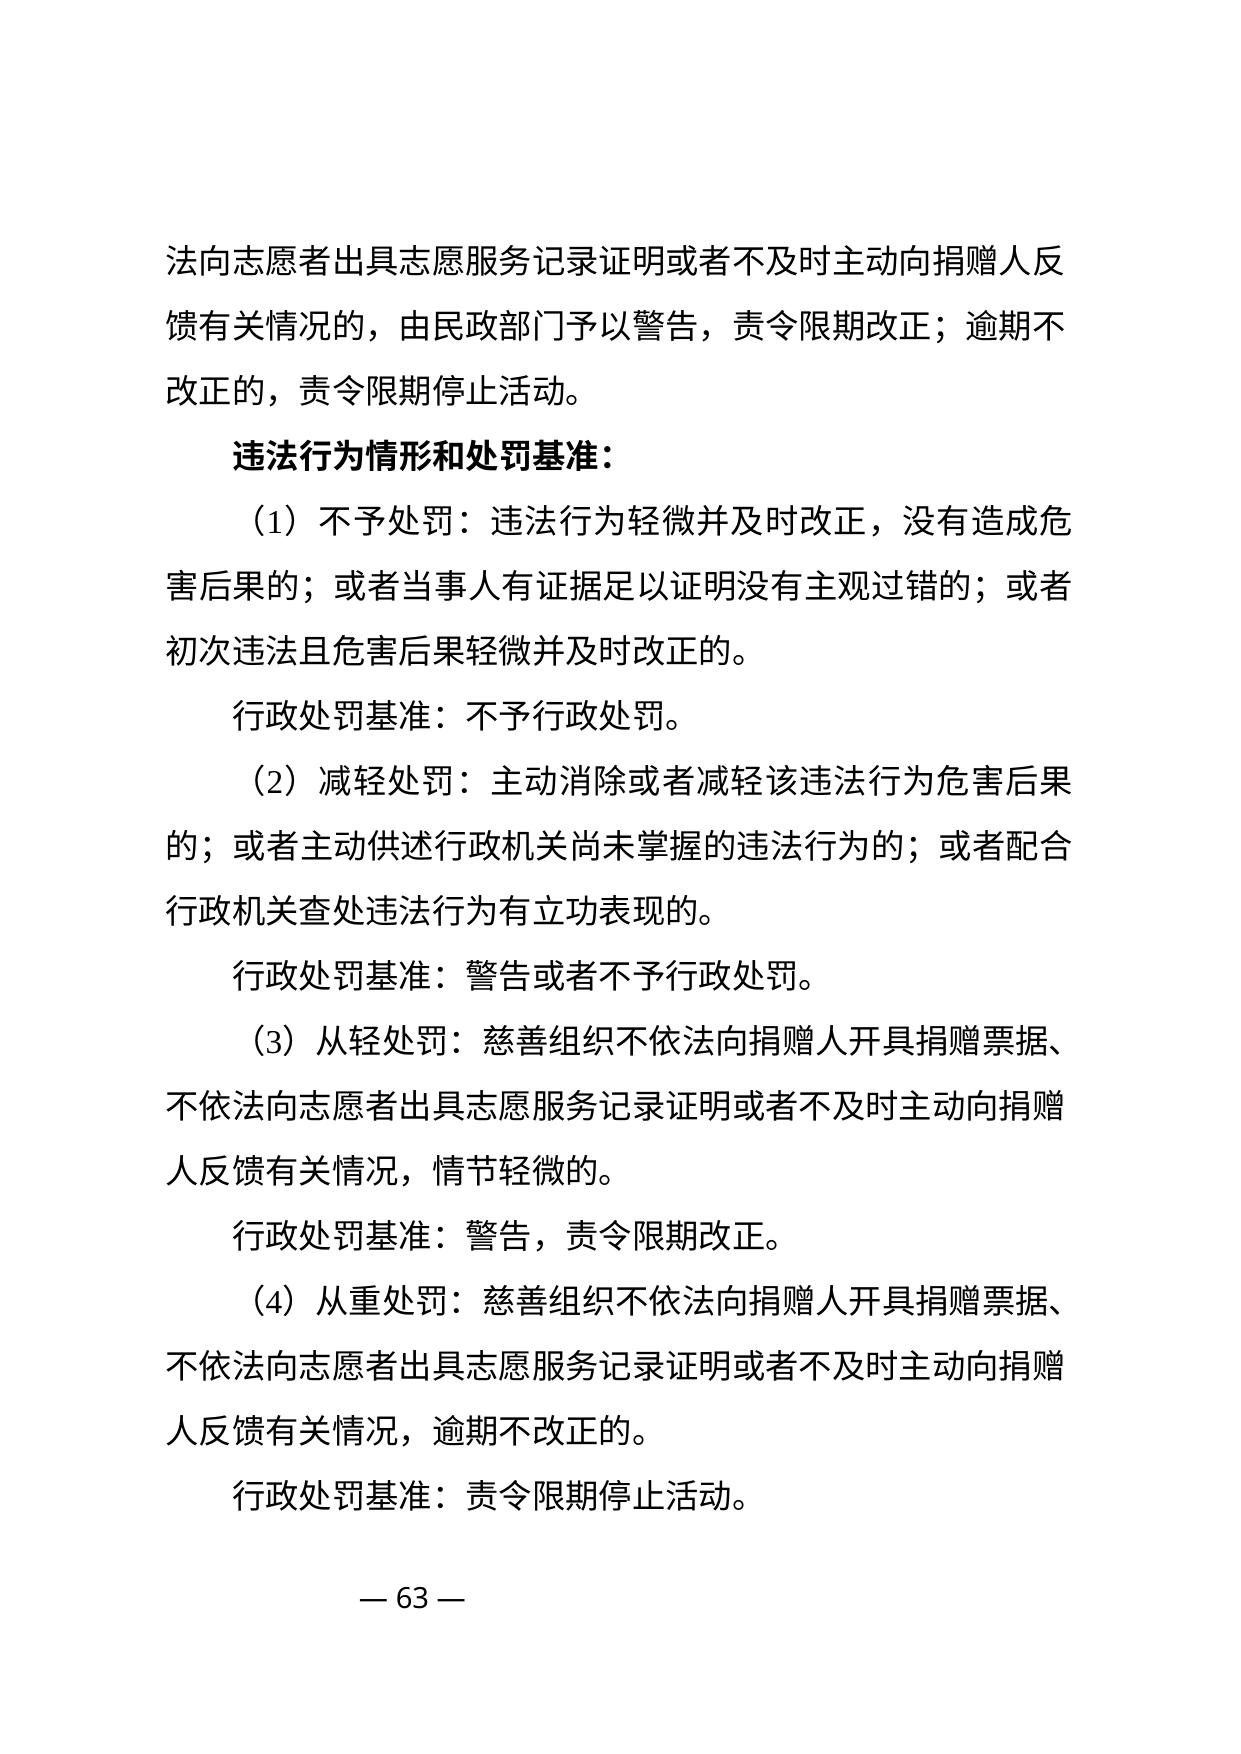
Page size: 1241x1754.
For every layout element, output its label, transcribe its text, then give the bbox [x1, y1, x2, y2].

text （3）从轻处罚：慈善组织不依法向捐赠人开具捐赠票据、不依法向志愿者出具志愿服务记录证明或者不及时主动向捐赠人反馈有关情况，情节轻微的。 [165, 1007, 1075, 1202]
text 行政处罚基准：警告或者不予行政处罚。 [165, 942, 1075, 1007]
text （1）不予处罚：违法行为轻微并及时改正，没有造成危害后果的；或者当事人有证据足以证明没有主观过错的；或者初次违法且危害后果轻微并及时改正的。 [165, 487, 1075, 682]
text 行政处罚基准：警告，责令限期改正。 [165, 1202, 1075, 1267]
text 行政处罚基准：不予行政处罚。 [165, 682, 1075, 747]
text 行政处罚基准：责令限期停止活动。 [165, 1462, 1075, 1527]
text （2）减轻处罚：主动消除或者减轻该违法行为危害后果的；或者主动供述行政机关尚未掌握的违法行为的；或者配合行政机关查处违法行为有立功表现的。 [165, 747, 1075, 942]
text （4）从重处罚：慈善组织不依法向捐赠人开具捐赠票据、不依法向志愿者出具志愿服务记录证明或者不及时主动向捐赠人反馈有关情况，逾期不改正的。 [165, 1267, 1075, 1462]
text 违法行为情形和处罚基准： [165, 422, 1075, 487]
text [165, 227, 1075, 422]
